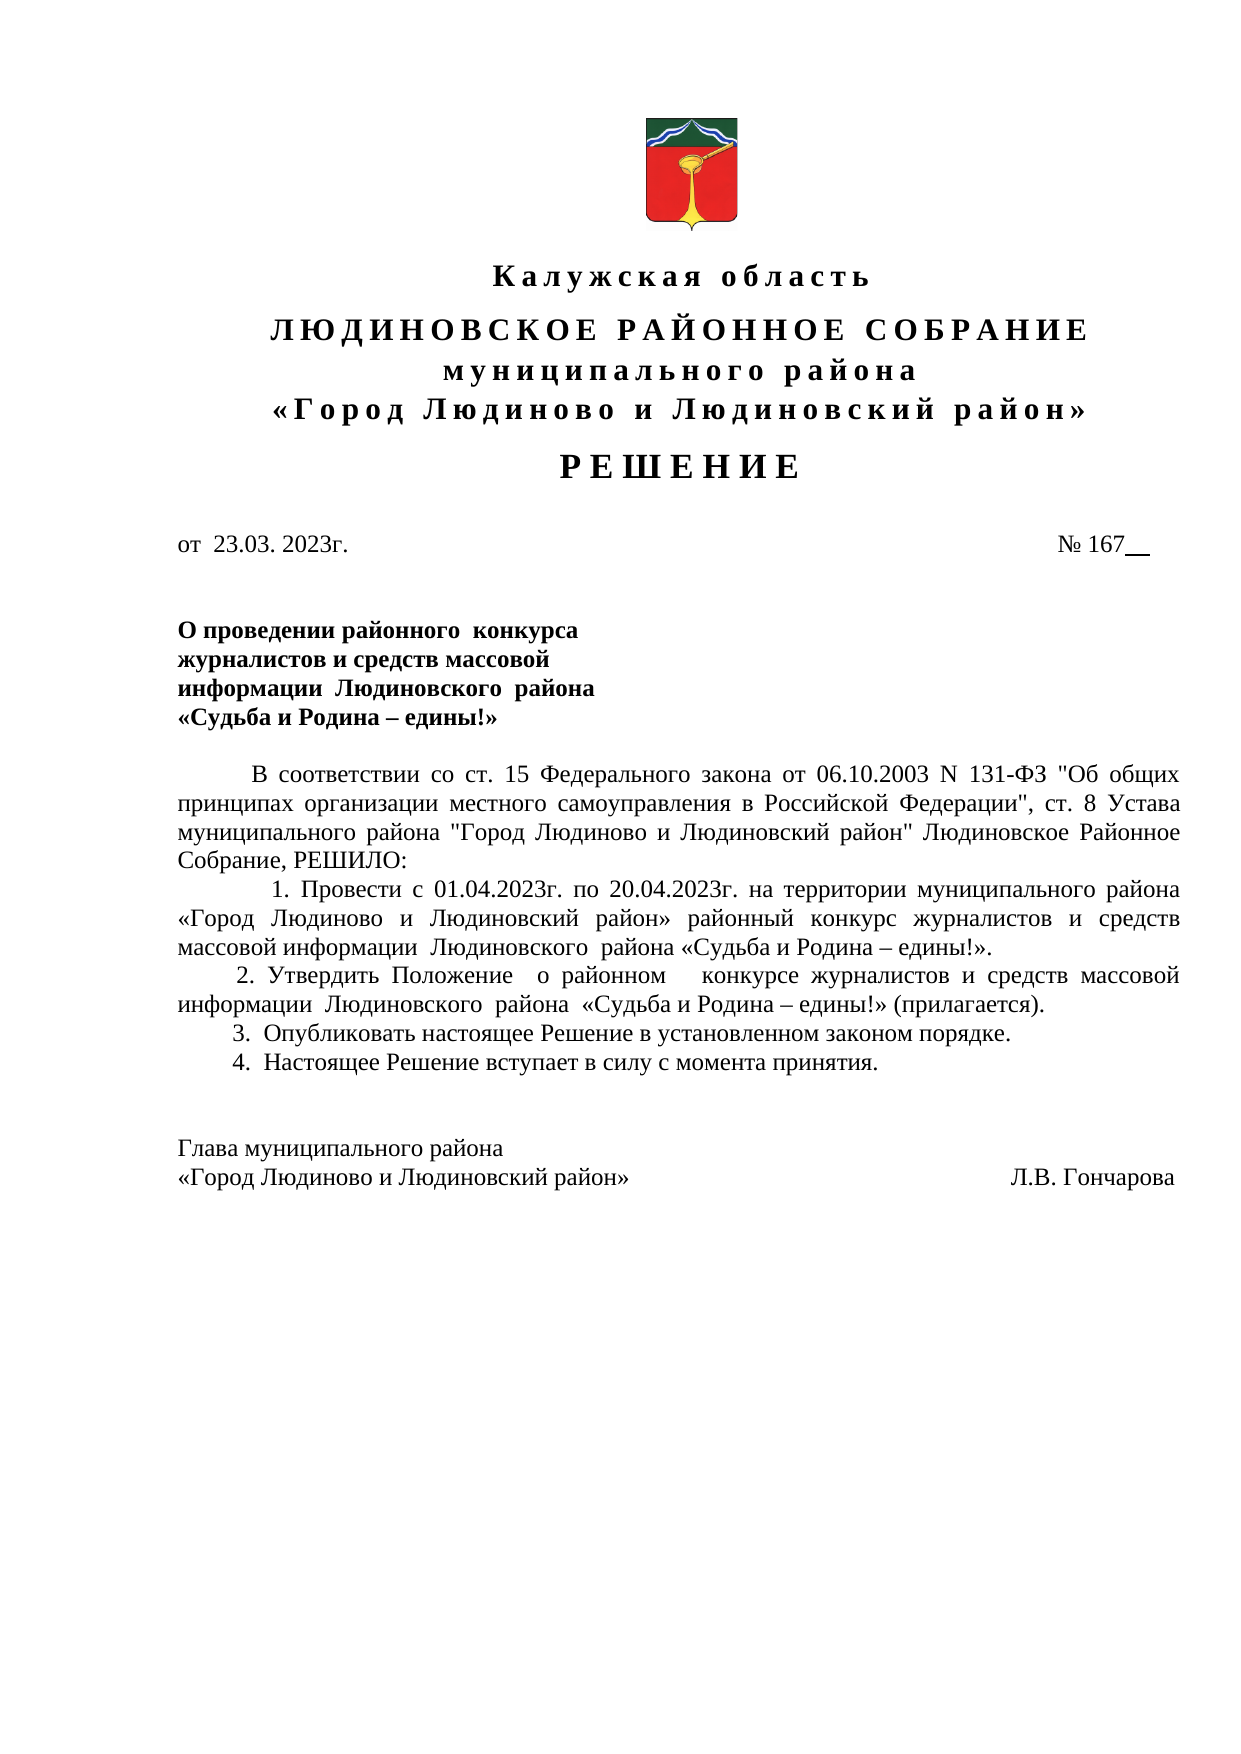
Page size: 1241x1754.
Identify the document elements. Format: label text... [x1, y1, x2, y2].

text 1. Провести с 01.04.2023г. по 20.04.2023г. на территории муниципального района «Город Людиново и Людиновский район» районный конкурс журналистов и средств массовой информации Людиновского района «Судьба и Родина – едины!». [177, 874, 1181, 961]
text 3. Опубликовать настоящее Решение в установленном законом порядке. [177, 1018, 1181, 1047]
text «Город Людиново и Людиновский район» Л.В. Гончарова [177, 1162, 1181, 1191]
text Калужская область [177, 257, 1184, 293]
text «Судьба и Родина – едины!» [177, 702, 1181, 731]
text О проведении районного конкурса [177, 616, 1181, 644]
text муниципального района [177, 351, 1181, 387]
text ЛЮДИНОВСКОЕ РАЙОННОЕ СОБРАНИЕ [177, 311, 1181, 347]
text информации Людиновского района [177, 673, 1181, 702]
picture [646, 118, 738, 231]
text от 23.03. 2023г. № 167 [177, 529, 1181, 558]
text журналистов и средств массовой [177, 644, 1181, 673]
text Глава муниципального района [177, 1133, 1181, 1162]
text 2. Утвердить Положение о районном конкурсе журналистов и средств массовой информации Людиновского района «Судьба и Родина – едины!» (прилагается). [177, 961, 1181, 1018]
text Р Е Ш Е Н И Е [177, 445, 1181, 486]
text 4. Настоящее Решение вступает в силу с момента принятия. [177, 1047, 1181, 1076]
text В соответствии со ст. 15 Федерального закона от 06.10.2003 N 131-ФЗ "Об общих принципах организации местного самоуправления в Российской Федерации", ст. 8 Устава муниципального района "Город Людиново и Людиновский район" Людиновское Районное Собрание, РЕШИЛО: [177, 759, 1181, 874]
text «Город Людиново и Людиновский район» [177, 390, 1181, 426]
